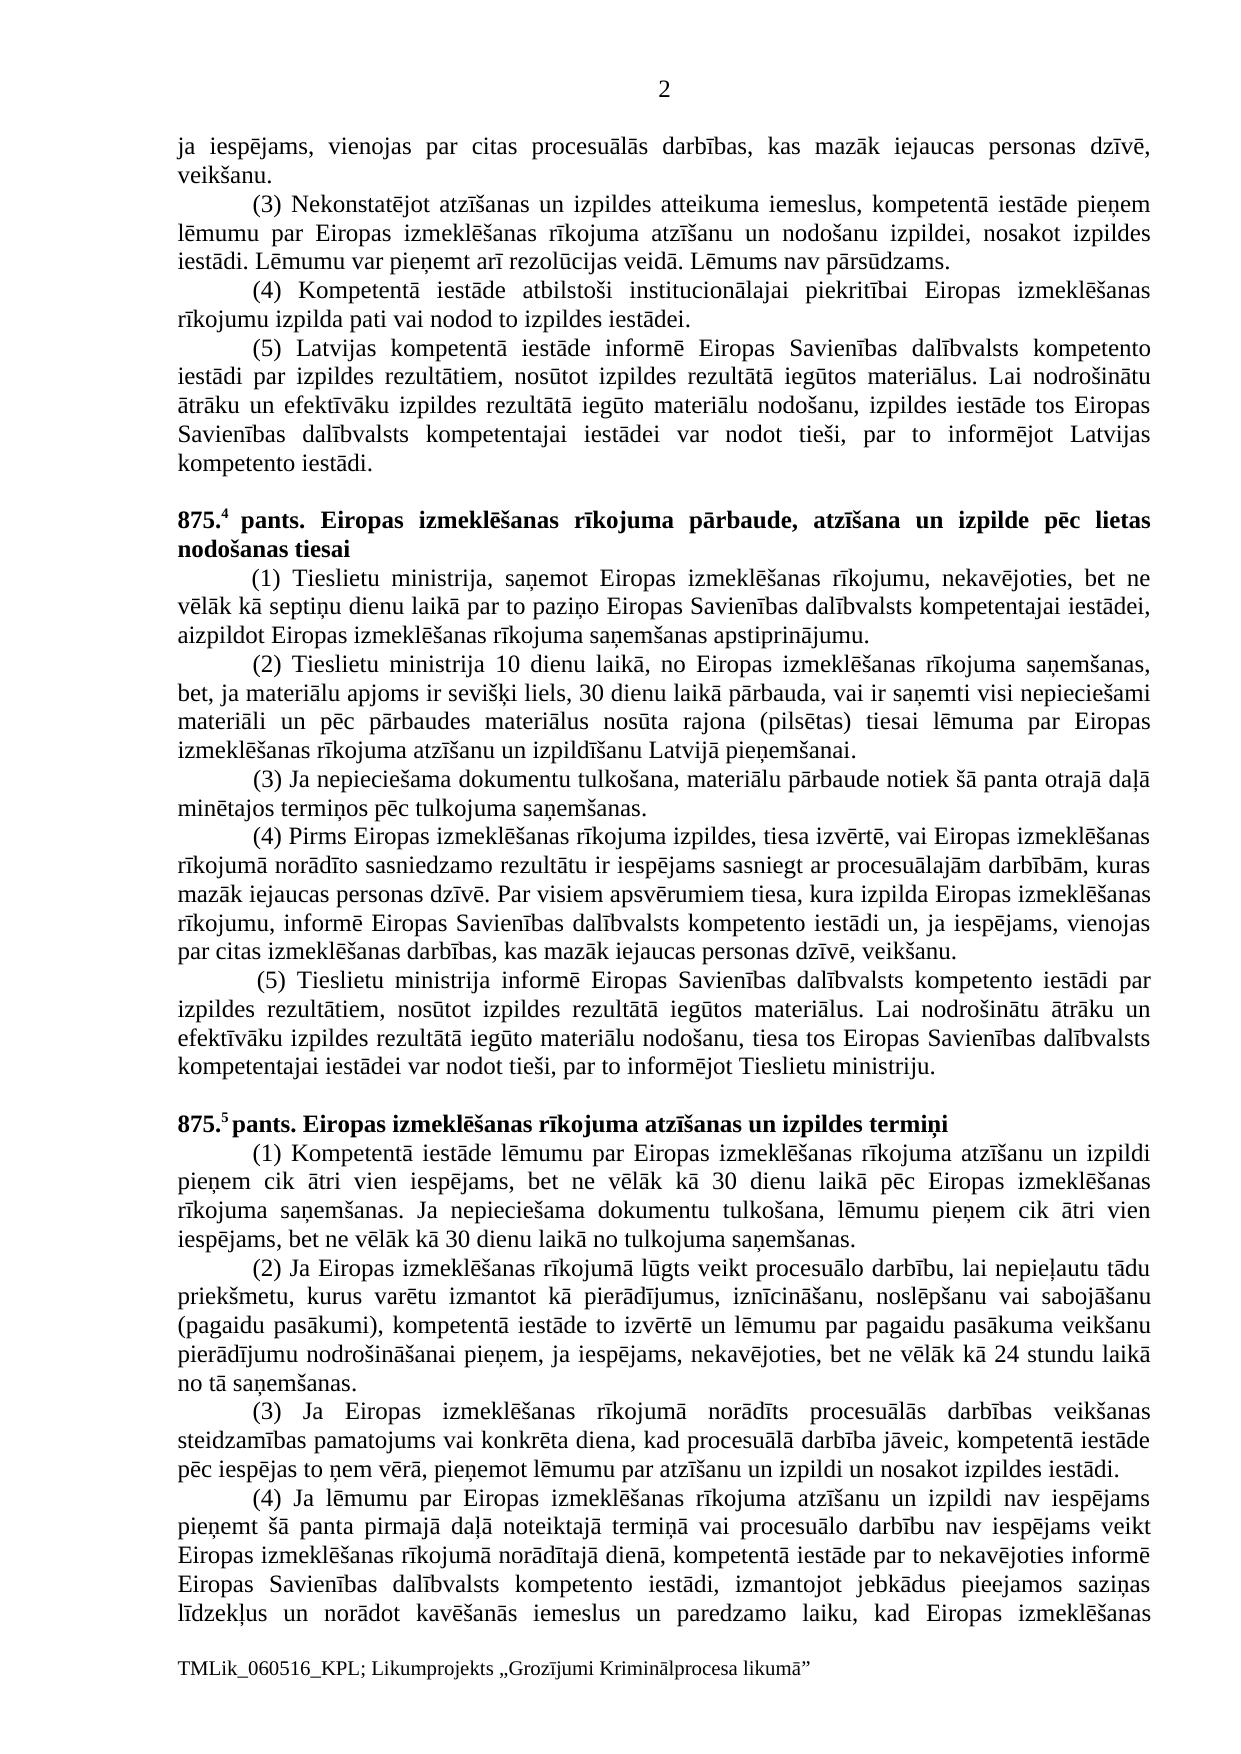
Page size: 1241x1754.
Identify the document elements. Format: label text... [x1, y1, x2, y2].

text 875.4 pants. Eiropas izmeklēšanas rīkojuma pārbaude, atzīšana un izpilde pēc lietas nodošanas tiesai [177, 505, 1152, 563]
text (3) Ja Eiropas izmeklēšanas rīkojumā norādīts procesuālās darbības veikšanas steidzamības pamatojums vai konkrēta diena, kad procesuālā darbība jāveic, kompetentā iestāde pēc iespējas to ņem vērā, pieņemot lēmumu par atzīšanu un izpildi un nosakot izpildes iestādi. [177, 1396, 1152, 1483]
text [177, 131, 1152, 189]
text (4) Pirms Eiropas izmeklēšanas rīkojuma izpildes, tiesa izvērtē, vai Eiropas izmeklēšanas rīkojumā norādīto sasniedzamo rezultātu ir iespējams sasniegt ar procesuālajām darbībām, kuras mazāk iejaucas personas dzīvē. Par visiem apsvērumiem tiesa, kura izpilda Eiropas izmeklēšanas rīkojumu, informē Eiropas Savienības dalībvalsts kompetento iestādi un, ja iespējams, vienojas par citas izmeklēšanas darbības, kas mazāk iejaucas personas dzīvē, veikšanu. [177, 821, 1152, 965]
text (5) Tieslietu ministrija informē Eiropas Savienības dalībvalsts kompetento iestādi par izpildes rezultātiem, nosūtot izpildes rezultātā iegūtos materiālus. Lai nodrošinātu ātrāku un efektīvāku izpildes rezultātā iegūto materiālu nodošanu, tiesa tos Eiropas Savienības dalībvalsts kompetentajai iestādei var nodot tieši, par to informējot Tieslietu ministriju. [177, 965, 1152, 1080]
text (4) Kompetentā iestāde atbilstoši institucionālajai piekritībai Eiropas izmeklēšanas rīkojumu izpilda pati vai nodod to izpildes iestādei. [177, 275, 1152, 333]
text (3) Nekonstatējot atzīšanas un izpildes atteikuma iemeslus, kompetentā iestāde pieņem lēmumu par Eiropas izmeklēšanas rīkojuma atzīšanu un nodošanu izpildei, nosakot izpildes iestādi. Lēmumu var pieņemt arī rezolūcijas veidā. Lēmums nav pārsūdzams. [177, 189, 1152, 275]
text 875.5 pants. Eiropas izmeklēšanas rīkojuma atzīšanas un izpildes termiņi [177, 1109, 1152, 1138]
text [177, 1483, 1152, 1626]
text (2) Tieslietu ministrija 10 dienu laikā, no Eiropas izmeklēšanas rīkojuma saņemšanas, bet, ja materiālu apjoms ir sevišķi liels, 30 dienu laikā pārbauda, vai ir saņemti visi nepieciešami materiāli un pēc pārbaudes materiālus nosūta rajona (pilsētas) tiesai lēmuma par Eiropas izmeklēšanas rīkojuma atzīšanu un izpildīšanu Latvijā pieņemšanai. [177, 649, 1152, 764]
text (5) Latvijas kompetentā iestāde informē Eiropas Savienības dalībvalsts kompetento iestādi par izpildes rezultātiem, nosūtot izpildes rezultātā iegūtos materiālus. Lai nodrošinātu ātrāku un efektīvāku izpildes rezultātā iegūto materiālu nodošanu, izpildes iestāde tos Eiropas Savienības dalībvalsts kompetentajai iestādei var nodot tieši, par to informējot Latvijas kompetento iestādi. [177, 333, 1152, 476]
text (2) Ja Eiropas izmeklēšanas rīkojumā lūgts veikt procesuālo darbību, lai nepieļautu tādu priekšmetu, kurus varētu izmantot kā pierādījumus, iznīcināšanu, noslēpšanu vai sabojāšanu (pagaidu pasākumi), kompetentā iestāde to izvērtē un lēmumu par pagaidu pasākuma veikšanu pierādījumu nodrošināšanai pieņem, ja iespējams, nekavējoties, bet ne vēlāk kā 24 stundu laikā no tā saņemšanas. [177, 1253, 1152, 1396]
text (3) Ja nepieciešama dokumentu tulkošana, materiālu pārbaude notiek šā panta otrajā daļā minētajos termiņos pēc tulkojuma saņemšanas. [177, 764, 1152, 821]
text (1) Tieslietu ministrija, saņemot Eiropas izmeklēšanas rīkojumu, nekavējoties, bet ne vēlāk kā septiņu dienu laikā par to paziņo Eiropas Savienības dalībvalsts kompetentajai iestādei, aizpildot Eiropas izmeklēšanas rīkojuma saņemšanas apstiprinājumu. [177, 563, 1152, 649]
text (1) Kompetentā iestāde lēmumu par Eiropas izmeklēšanas rīkojuma atzīšanu un izpildi pieņem cik ātri vien iespējams, bet ne vēlāk kā 30 dienu laikā pēc Eiropas izmeklēšanas rīkojuma saņemšanas. Ja nepieciešama dokumentu tulkošana, lēmumu pieņem cik ātri vien iespējams, bet ne vēlāk kā 30 dienu laikā no tulkojuma saņemšanas. [177, 1138, 1152, 1253]
